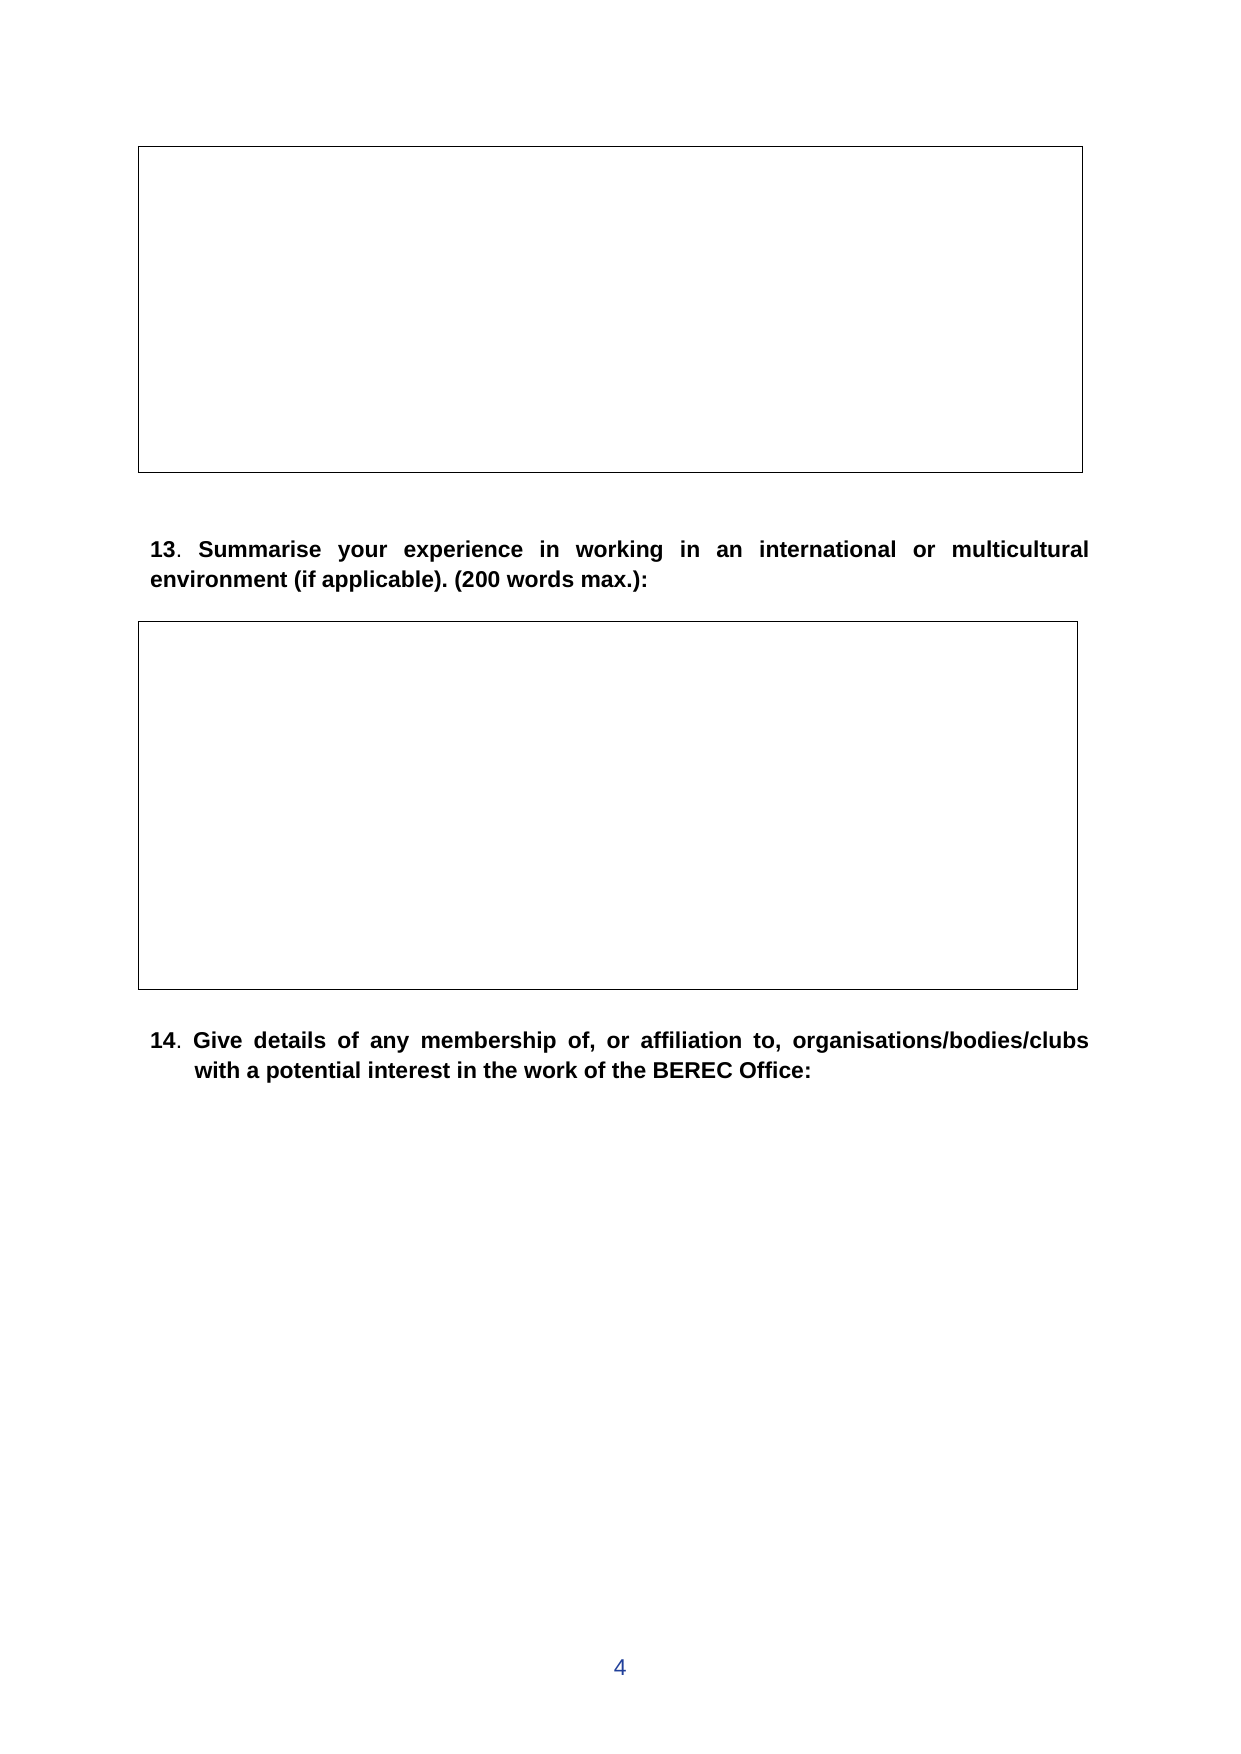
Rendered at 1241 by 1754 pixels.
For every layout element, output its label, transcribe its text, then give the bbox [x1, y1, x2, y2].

text 14. Give details of any membership of, or affiliation to, organisations/bodies/clubs with a potential interest in the work of the BEREC Office: [150, 625, 1090, 1084]
table_header [139, 147, 1082, 472]
text 13. Summarise your experience in working in an international or multicultural environment (if applicable). (200 words max.): [150, 536, 1090, 592]
table_header [139, 622, 1077, 989]
